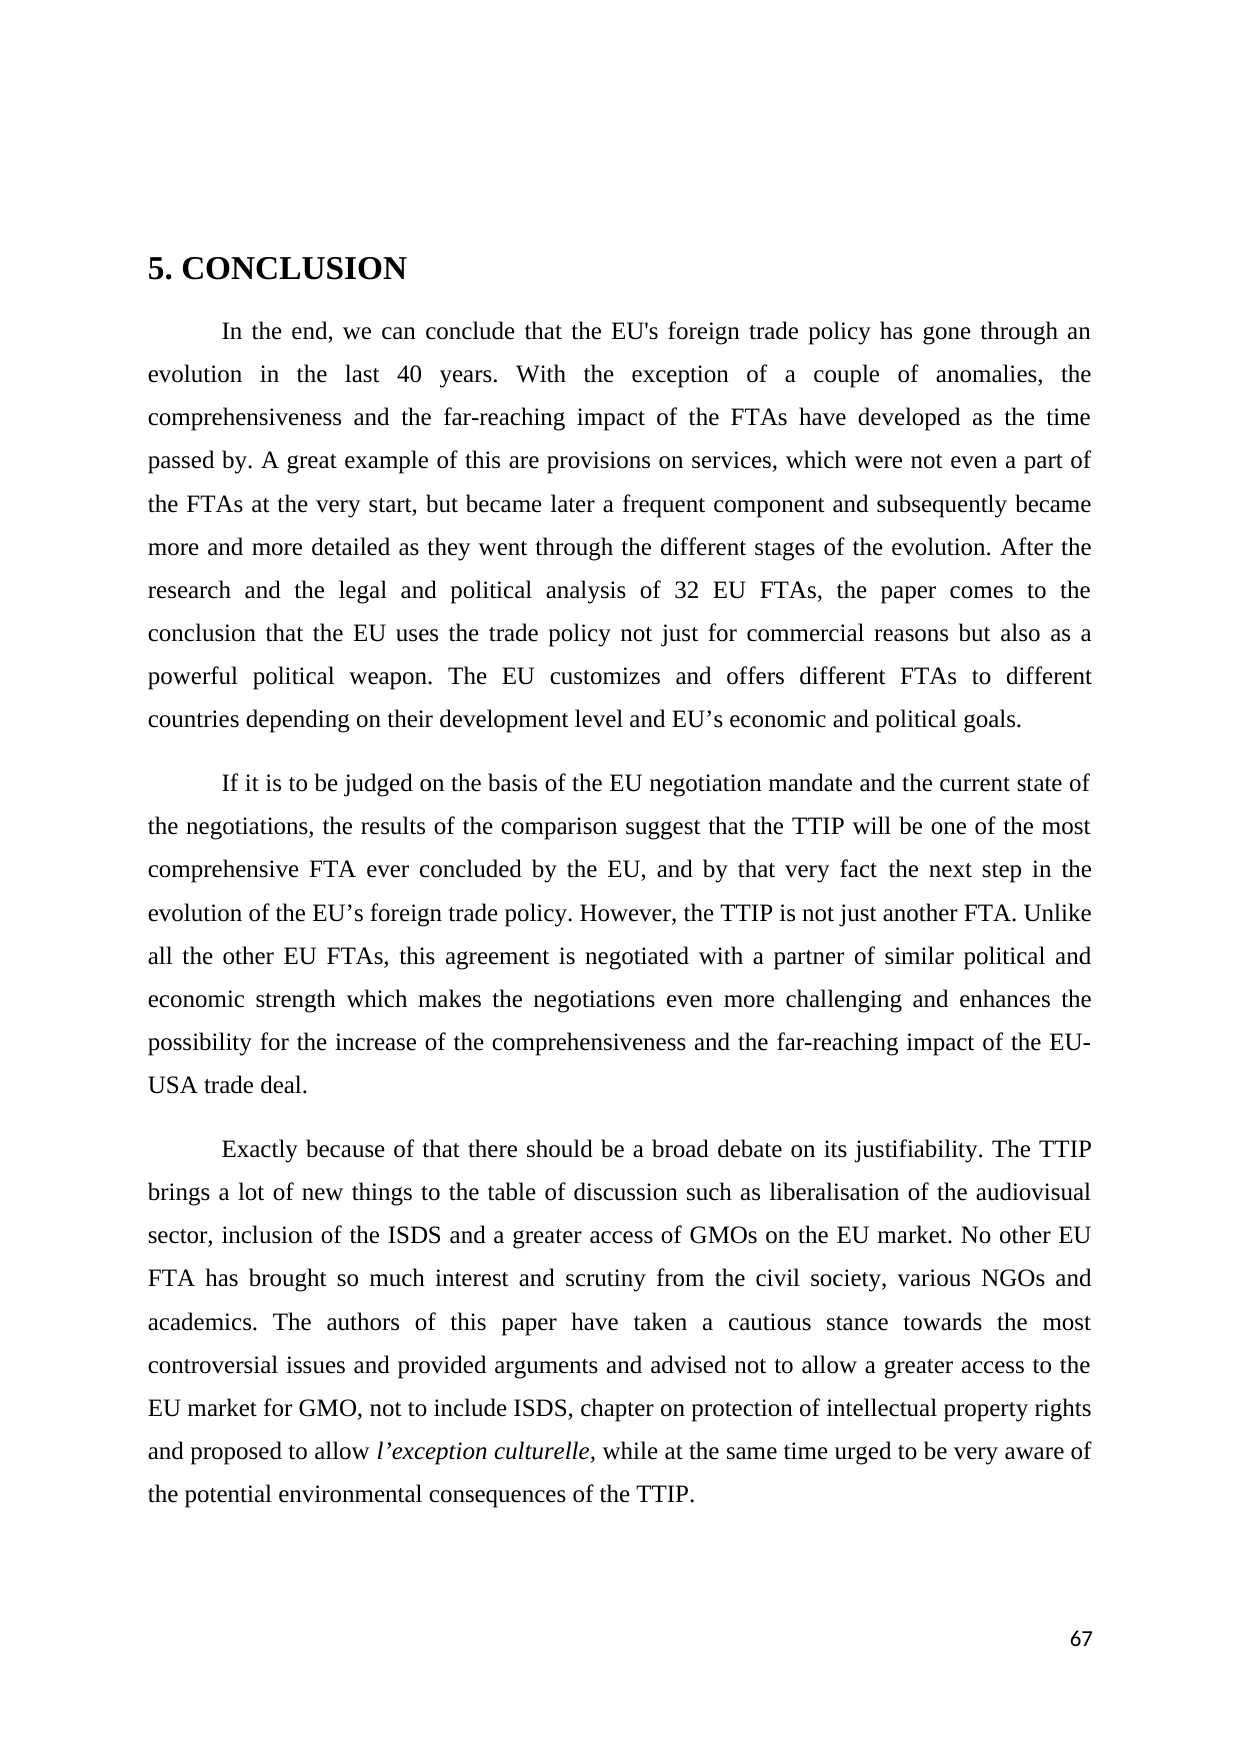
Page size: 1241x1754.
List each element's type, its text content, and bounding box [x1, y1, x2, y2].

text If it is to be judged on the basis of the EU negotiation mandate and the current state of the negotiations, the results of the comparison suggest that the TTIP will be one of the most comprehensive FTA ever concluded by the EU, and by that very fact the next step in the evolution of the EU’s foreign trade policy. However, the TTIP is not just another FTA. Unlike all the other EU FTAs, this agreement is negotiated with a partner of similar political and economic strength which makes the negotiations even more challenging and enhances the possibility for the increase of the comprehensiveness and the far-reaching impact of the EU-USA trade deal. [148, 768, 1093, 1099]
text Exactly because of that there should be a broad debate on its justifiability. The TTIP brings a lot of new things to the table of discussion such as liberalisation of the audiovisual sector, inclusion of the ISDS and a greater access of GMOs on the EU market. No other EU FTA has brought so much interest and scrutiny from the civil society, various NGOs and academics. The authors of this paper have taken a cautious stance towards the most controversial issues and provided arguments and advised not to allow a greater access to the EU market for GMO, not to include ISDS, chapter on protection of intellectual property rights and proposed to allow l’exception culturelle, while at the same time urged to be very aware of the potential environmental consequences of the TTIP. [148, 1134, 1093, 1508]
text In the end, we can conclude that the EU's foreign trade policy has gone through an evolution in the last 40 years. With the exception of a couple of anomalies, the comprehensiveness and the far-reaching impact of the FTAs have developed as the time passed by. A great example of this are provisions on services, which were not even a part of the FTAs at the very start, but became later a frequent component and subsequently became more and more detailed as they went through the different stages of the evolution. After the research and the legal and political analysis of 32 EU FTAs, the paper comes to the conclusion that the EU uses the trade policy not just for commercial reasons but also as a powerful political weapon. The EU customizes and offers different FTAs to different countries depending on their development level and EU’s economic and political goals. [148, 316, 1093, 733]
subtitle 5. CONCLUSION [148, 249, 1093, 287]
